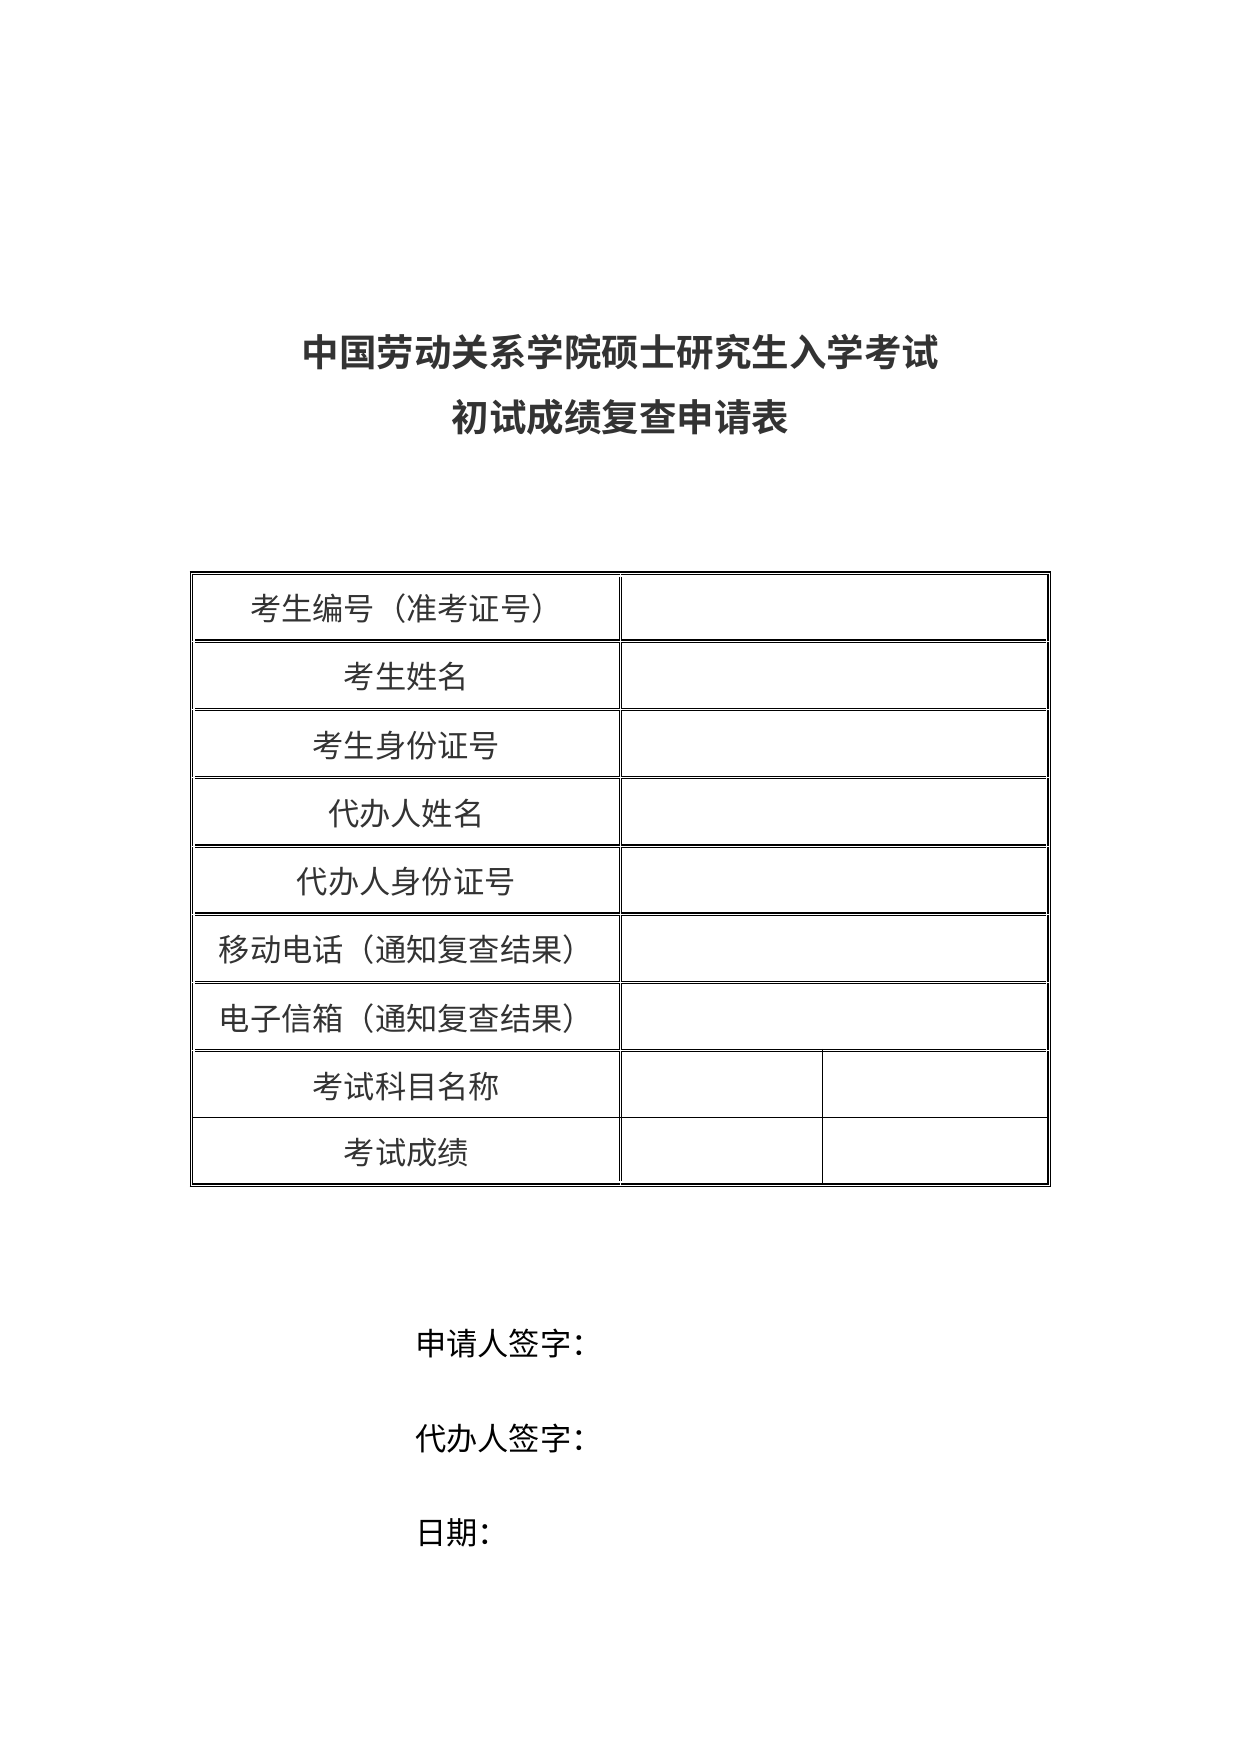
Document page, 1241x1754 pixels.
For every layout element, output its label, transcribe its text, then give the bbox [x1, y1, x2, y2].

table_cell 电子信箱（通知复查结果） [191, 981, 621, 1049]
text 日期： [187, 1498, 1003, 1563]
table_cell 考试成绩 [193, 1118, 621, 1183]
text 初试成绩复查申请表 [187, 383, 1053, 448]
table_cell [622, 1052, 822, 1117]
table_cell [622, 844, 1048, 912]
text 申请人签字： [187, 1309, 1003, 1374]
table_cell [621, 981, 1049, 1049]
table_header [621, 575, 1047, 639]
table_cell [622, 912, 1048, 981]
table_cell 代办人姓名 [191, 776, 621, 844]
table_cell 考生姓名 [193, 639, 619, 708]
table_header 考生编号（准考证号） [193, 575, 621, 639]
table_cell [621, 776, 1049, 844]
table_cell 代办人身份证号 [193, 844, 619, 912]
text 中国劳动关系学院硕士研究生入学考试 [187, 318, 1053, 383]
table_cell 考试科目名称 [191, 1049, 621, 1117]
table_cell 考生身份证号 [191, 708, 621, 776]
table_cell [621, 1118, 822, 1183]
table_cell [823, 1118, 1047, 1183]
table_cell [621, 708, 1049, 776]
table_cell 移动电话（通知复查结果） [193, 912, 619, 981]
text 代办人签字： [187, 1404, 1003, 1469]
table_cell [622, 639, 1048, 708]
table_cell [823, 1049, 1049, 1117]
